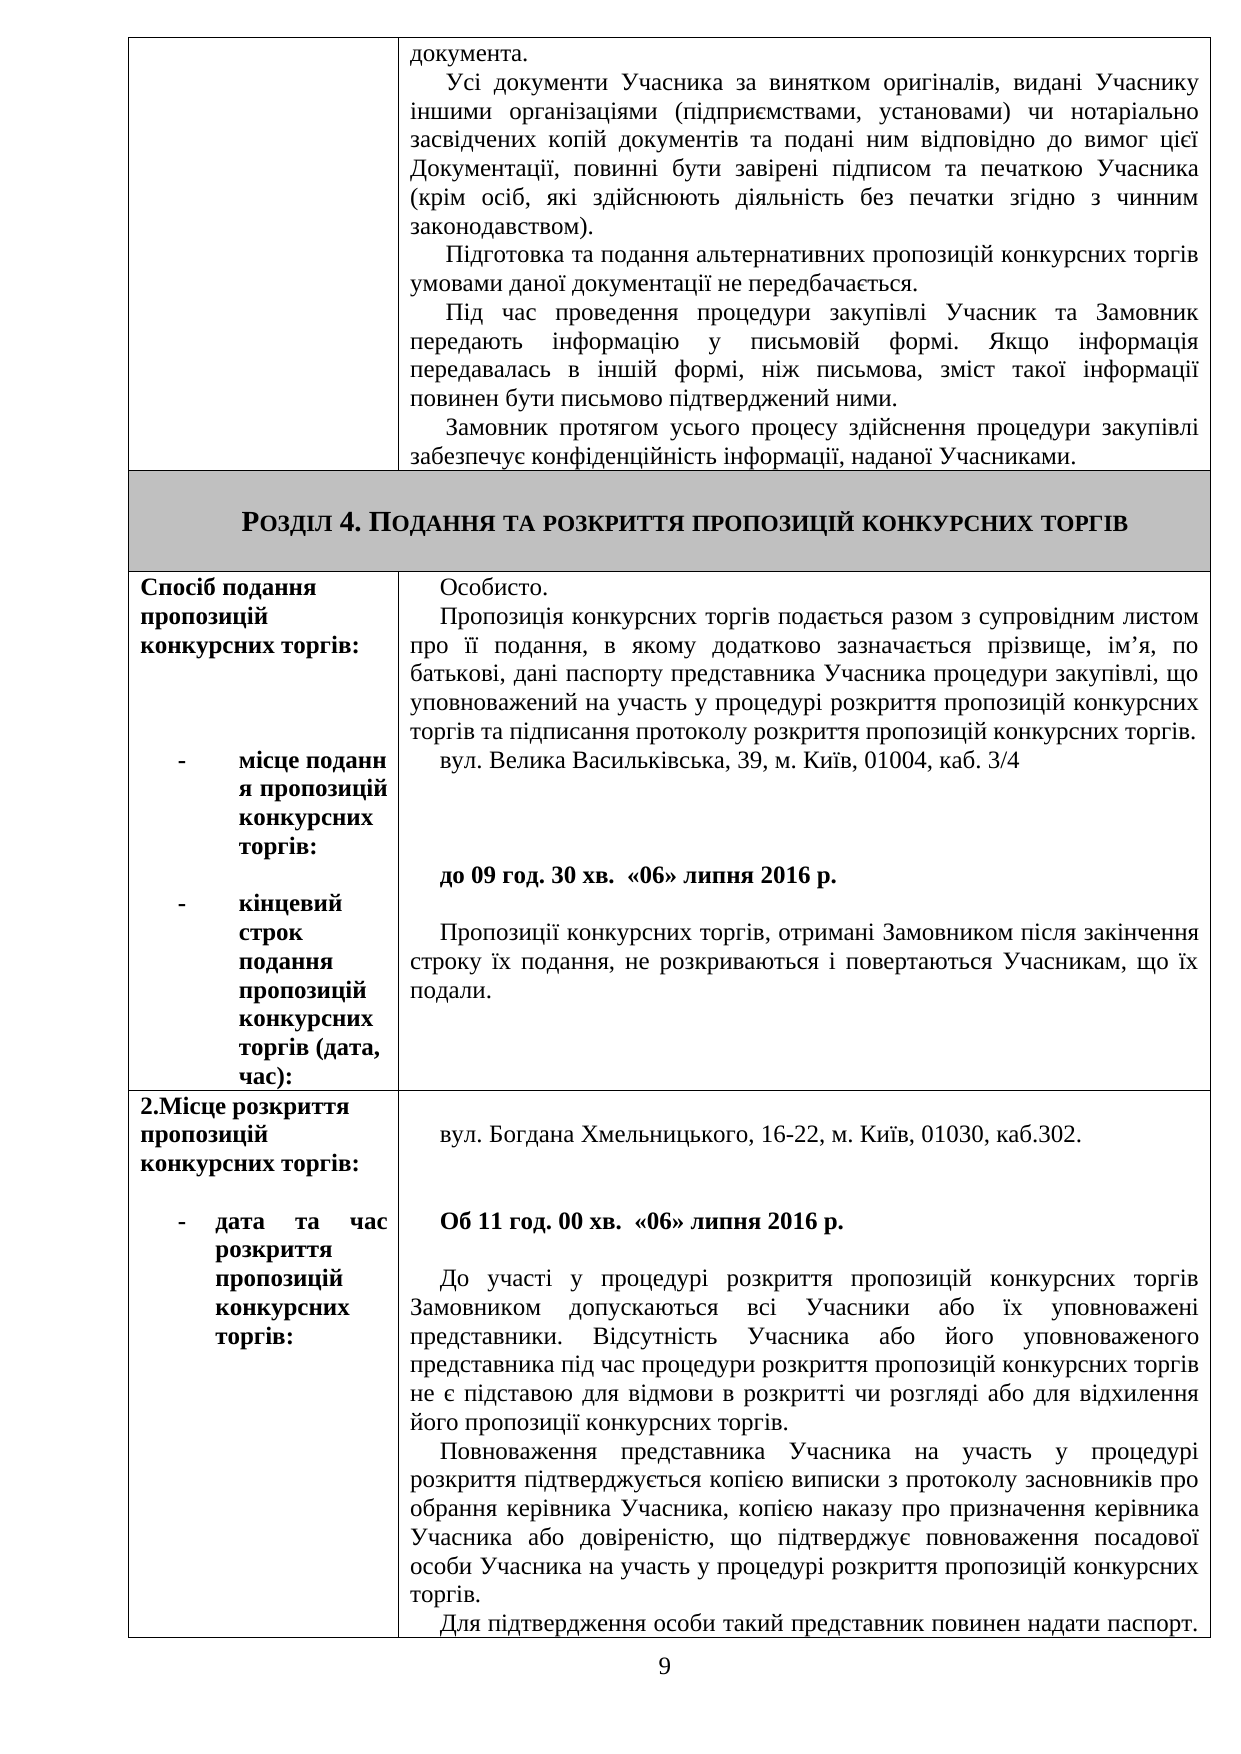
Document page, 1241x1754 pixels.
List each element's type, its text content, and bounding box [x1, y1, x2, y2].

table_cell Розділ 4. Подання та розкриття пропозицій конкурсних торгів [129, 471, 1210, 571]
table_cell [129, 38, 398, 469]
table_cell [399, 1091, 1210, 1637]
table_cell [129, 1091, 398, 1637]
table_cell Спосіб подання пропозицій конкурсних торгів: місце подання пропозицій конкурсних торгів: кінцевий строк подання пропозицій конкурсних торгів (дата, час): [129, 572, 398, 1090]
table_cell Особисто. Пропозиція конкурсних торгів подається разом з супровідним листом про її подання, в якому додатково зазначається прізвище, ім’я, по батькові, дані паспорту представника Учасника процедури закупівлі, що уповноважений на участь у процедурі розкриття пропозицій конкурсних торгів та підписання протоколу розкриття пропозицій конкурсних торгів. вул. Велика Васильківська, 39, м. Київ, 01004, каб. 3/4 до 09 год. 30 хв. «06» липня 2016 р. Пропозиції конкурсних торгів, отримані Замовником після закінчення строку їх подання, не розкриваються і повертаються Учасникам, що їх подали. [399, 572, 1210, 1090]
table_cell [399, 38, 1210, 469]
